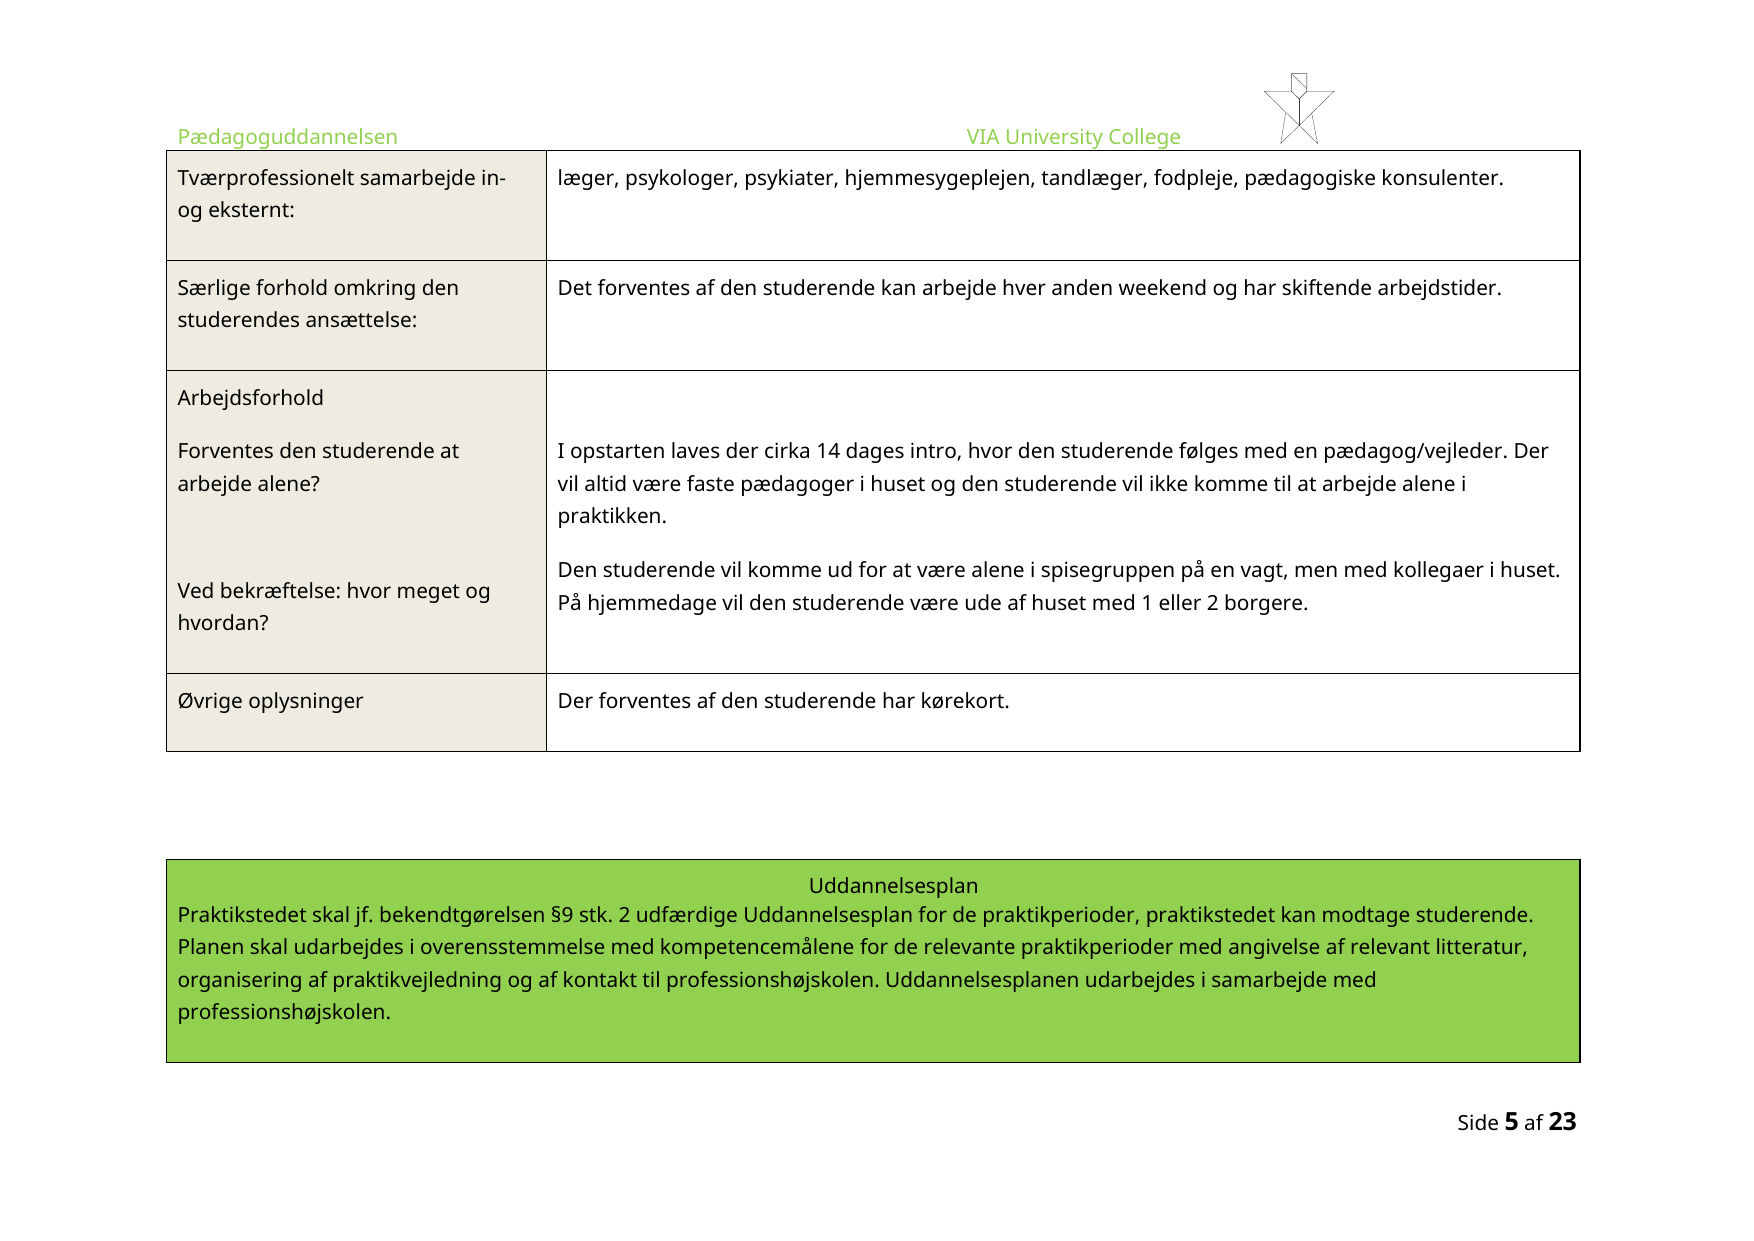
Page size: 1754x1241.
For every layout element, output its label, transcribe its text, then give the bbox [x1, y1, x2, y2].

table_cell I opstarten laves der cirka 14 dages intro, hvor den studerende følges med en pædagog/vejleder. Der vil altid være faste pædagoger i huset og den studerende vil ikke komme til at arbejde alene i praktikken. Den studerende vil komme ud for at være alene i spisegruppen på en vagt, men med kollegaer i huset. På hjemmedage vil den studerende være ude af huset med 1 eller 2 borgere. [547, 371, 1579, 673]
table_cell læger, psykologer, psykiater, hjemmesygeplejen, tandlæger, fodpleje, pædagogiske konsulenter. [547, 151, 1579, 260]
table_cell Særlige forhold omkring den studerendes ansættelse: [167, 261, 546, 370]
table_cell Tværprofessionelt samarbejde in- og eksternt: [167, 151, 546, 260]
table_header Uddannelsesplan Praktikstedet skal jf. bekendtgørelsen §9 stk. 2 udfærdige Uddannelsesplan for de praktikperioder, praktikstedet kan modtage studerende. Planen skal udarbejdes i overensstemmelse med kompetencemålene for de relevante praktikperioder med angivelse af relevant litteratur, organisering af praktikvejledning og af kontakt til professionshøjskolen. Uddannelsesplanen udarbejdes i samarbejde med professionshøjskolen. [167, 860, 1579, 1062]
table_cell Øvrige oplysninger [167, 674, 546, 751]
table_cell Det forventes af den studerende kan arbejde hver anden weekend og har skiftende arbejdstider. [547, 261, 1579, 370]
table_cell Arbejdsforhold Forventes den studerende at arbejde alene? Ved bekræftelse: hvor meget og hvordan? [167, 371, 546, 673]
table_cell Der forventes af den studerende har kørekort. [547, 674, 1579, 751]
